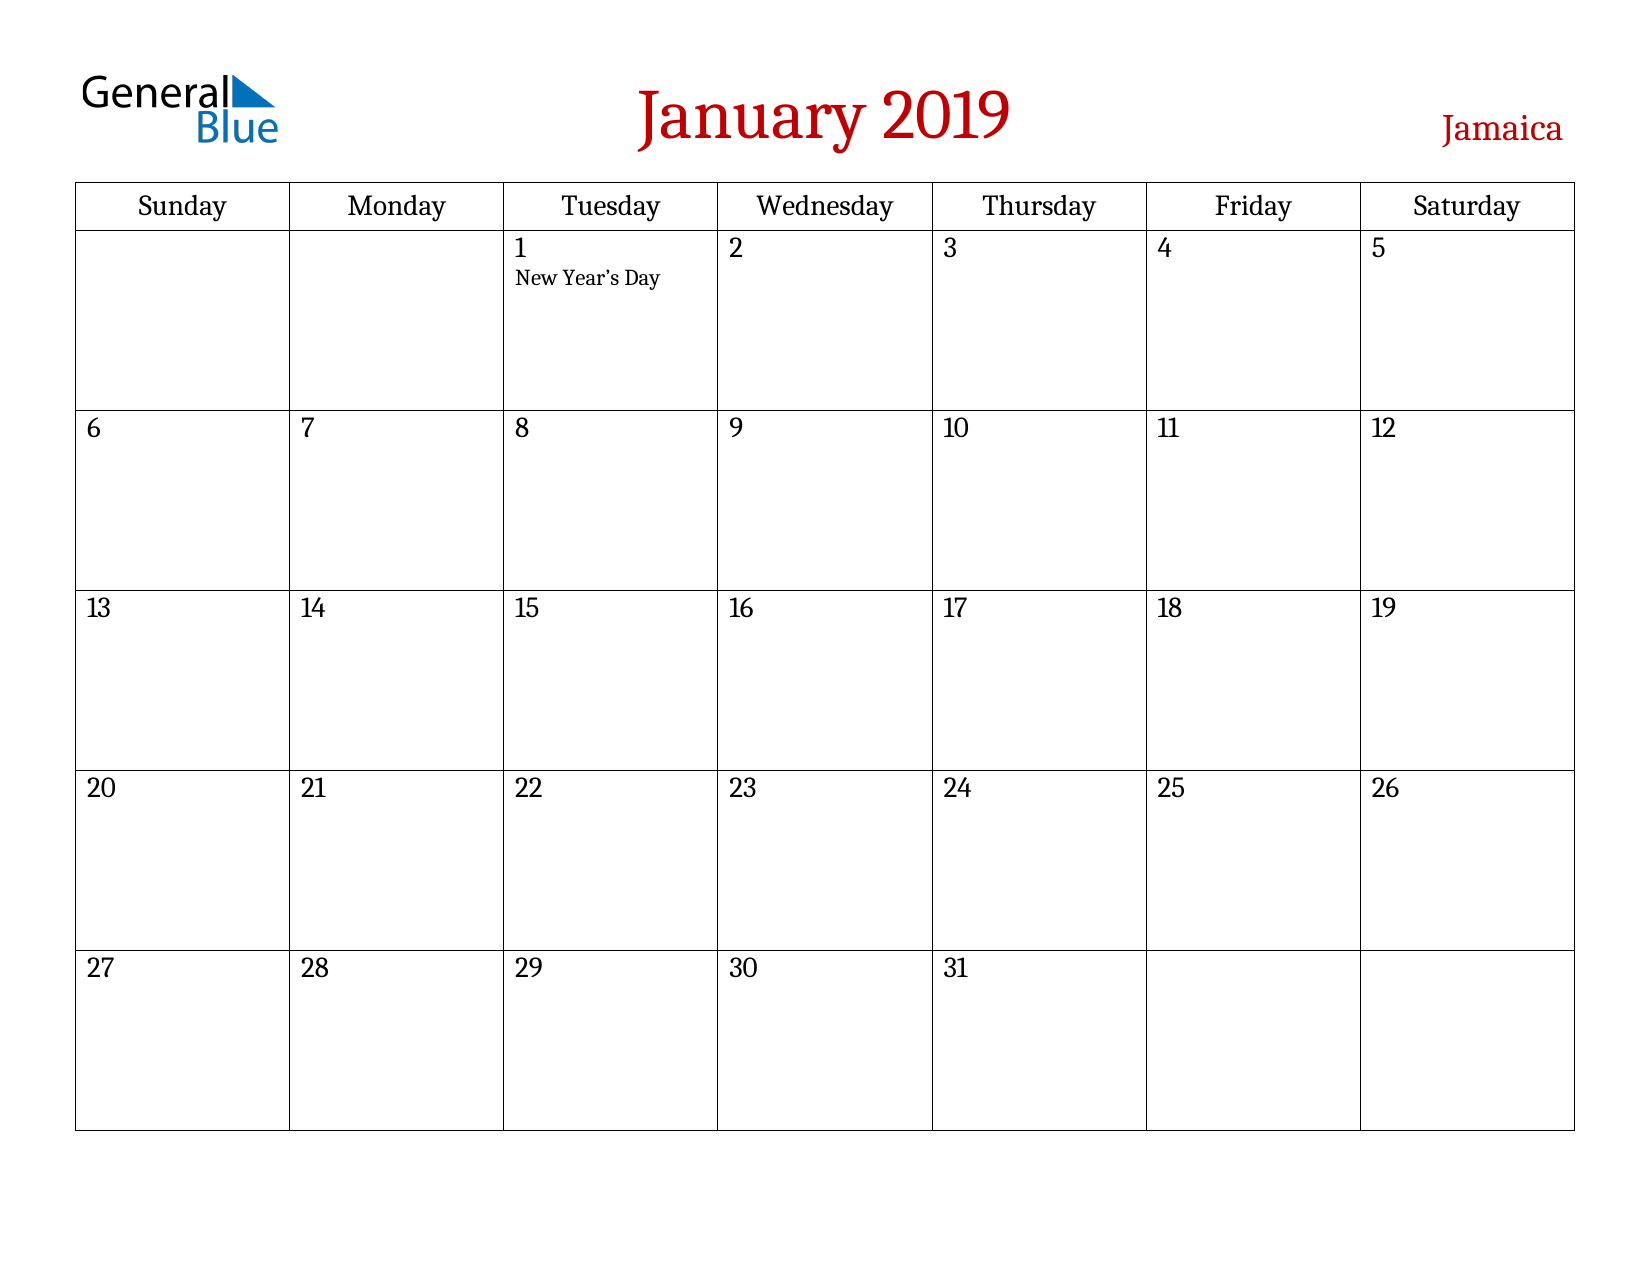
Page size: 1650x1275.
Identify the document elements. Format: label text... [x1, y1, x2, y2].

table_cell [1361, 805, 1574, 950]
table_cell 23 [718, 771, 932, 805]
table_cell [290, 445, 503, 590]
table_cell [933, 805, 1146, 950]
table_cell New Year’s Day [504, 265, 717, 410]
table_cell 18 [1147, 591, 1360, 625]
table_cell [76, 445, 289, 590]
table_cell [290, 985, 503, 1130]
table_cell 28 [290, 951, 503, 985]
table_cell Friday [1147, 183, 1360, 230]
table_cell [1361, 625, 1574, 770]
table_cell [718, 805, 932, 950]
table_cell [1361, 951, 1574, 985]
table_cell [1147, 985, 1360, 1130]
table_cell 8 [504, 411, 717, 444]
table_cell 9 [718, 411, 932, 444]
table_cell 26 [1361, 771, 1574, 805]
table_cell [504, 805, 717, 950]
table_cell Sunday [76, 183, 289, 230]
table_cell 1 [504, 231, 717, 264]
table_cell [718, 985, 932, 1130]
table_cell [933, 625, 1146, 770]
table_cell 21 [290, 771, 503, 805]
table_cell [76, 625, 289, 770]
table_cell [76, 805, 289, 950]
table_cell 25 [1147, 771, 1360, 805]
table_cell [1361, 445, 1574, 590]
table_cell [1147, 951, 1360, 985]
table_cell 6 [76, 411, 289, 444]
table_cell 16 [718, 591, 932, 625]
table_cell 17 [933, 591, 1146, 625]
table_cell [718, 265, 932, 410]
table_cell [76, 231, 289, 264]
table_cell [504, 985, 717, 1130]
table_header Jamaica [1146, 75, 1574, 182]
table_cell [504, 625, 717, 770]
table_cell 11 [1147, 411, 1360, 444]
table_cell Wednesday [718, 183, 932, 230]
table_cell 7 [290, 411, 503, 444]
table_cell [1361, 985, 1574, 1130]
table_cell 27 [76, 951, 289, 985]
table_cell 30 [718, 951, 932, 985]
table_cell [504, 445, 717, 590]
table_cell Saturday [1361, 183, 1574, 230]
table_cell 12 [1361, 411, 1574, 444]
table_cell [290, 265, 503, 410]
table_cell 14 [290, 591, 503, 625]
table_cell 22 [504, 771, 717, 805]
table_cell [1147, 805, 1360, 950]
table_cell [1147, 265, 1360, 410]
table_cell 15 [504, 591, 717, 625]
table_cell [76, 265, 289, 410]
table_header January 2019 [504, 75, 1146, 182]
table_cell 3 [933, 231, 1146, 264]
table_cell 29 [504, 951, 717, 985]
table_cell Thursday [933, 183, 1146, 230]
table_cell [290, 231, 503, 264]
table_cell Monday [290, 183, 503, 230]
table_cell [718, 625, 932, 770]
table_cell [933, 265, 1146, 410]
table_cell 24 [933, 771, 1146, 805]
table_cell [933, 445, 1146, 590]
table_cell Tuesday [504, 183, 717, 230]
table_cell [1361, 265, 1574, 410]
table_header [76, 75, 503, 182]
table_cell 2 [718, 231, 932, 264]
picture [82, 75, 278, 143]
table_cell [1147, 445, 1360, 590]
table_cell [718, 445, 932, 590]
table_cell 10 [933, 411, 1146, 444]
table_cell [290, 625, 503, 770]
table_cell [76, 985, 289, 1130]
table_cell 4 [1147, 231, 1360, 264]
table_cell 31 [933, 951, 1146, 985]
table_cell 20 [76, 771, 289, 805]
table_cell [1147, 625, 1360, 770]
table_cell [290, 805, 503, 950]
table_cell [933, 985, 1146, 1130]
table_cell 5 [1361, 231, 1574, 264]
table_cell 13 [76, 591, 289, 625]
table_cell 19 [1361, 591, 1574, 625]
